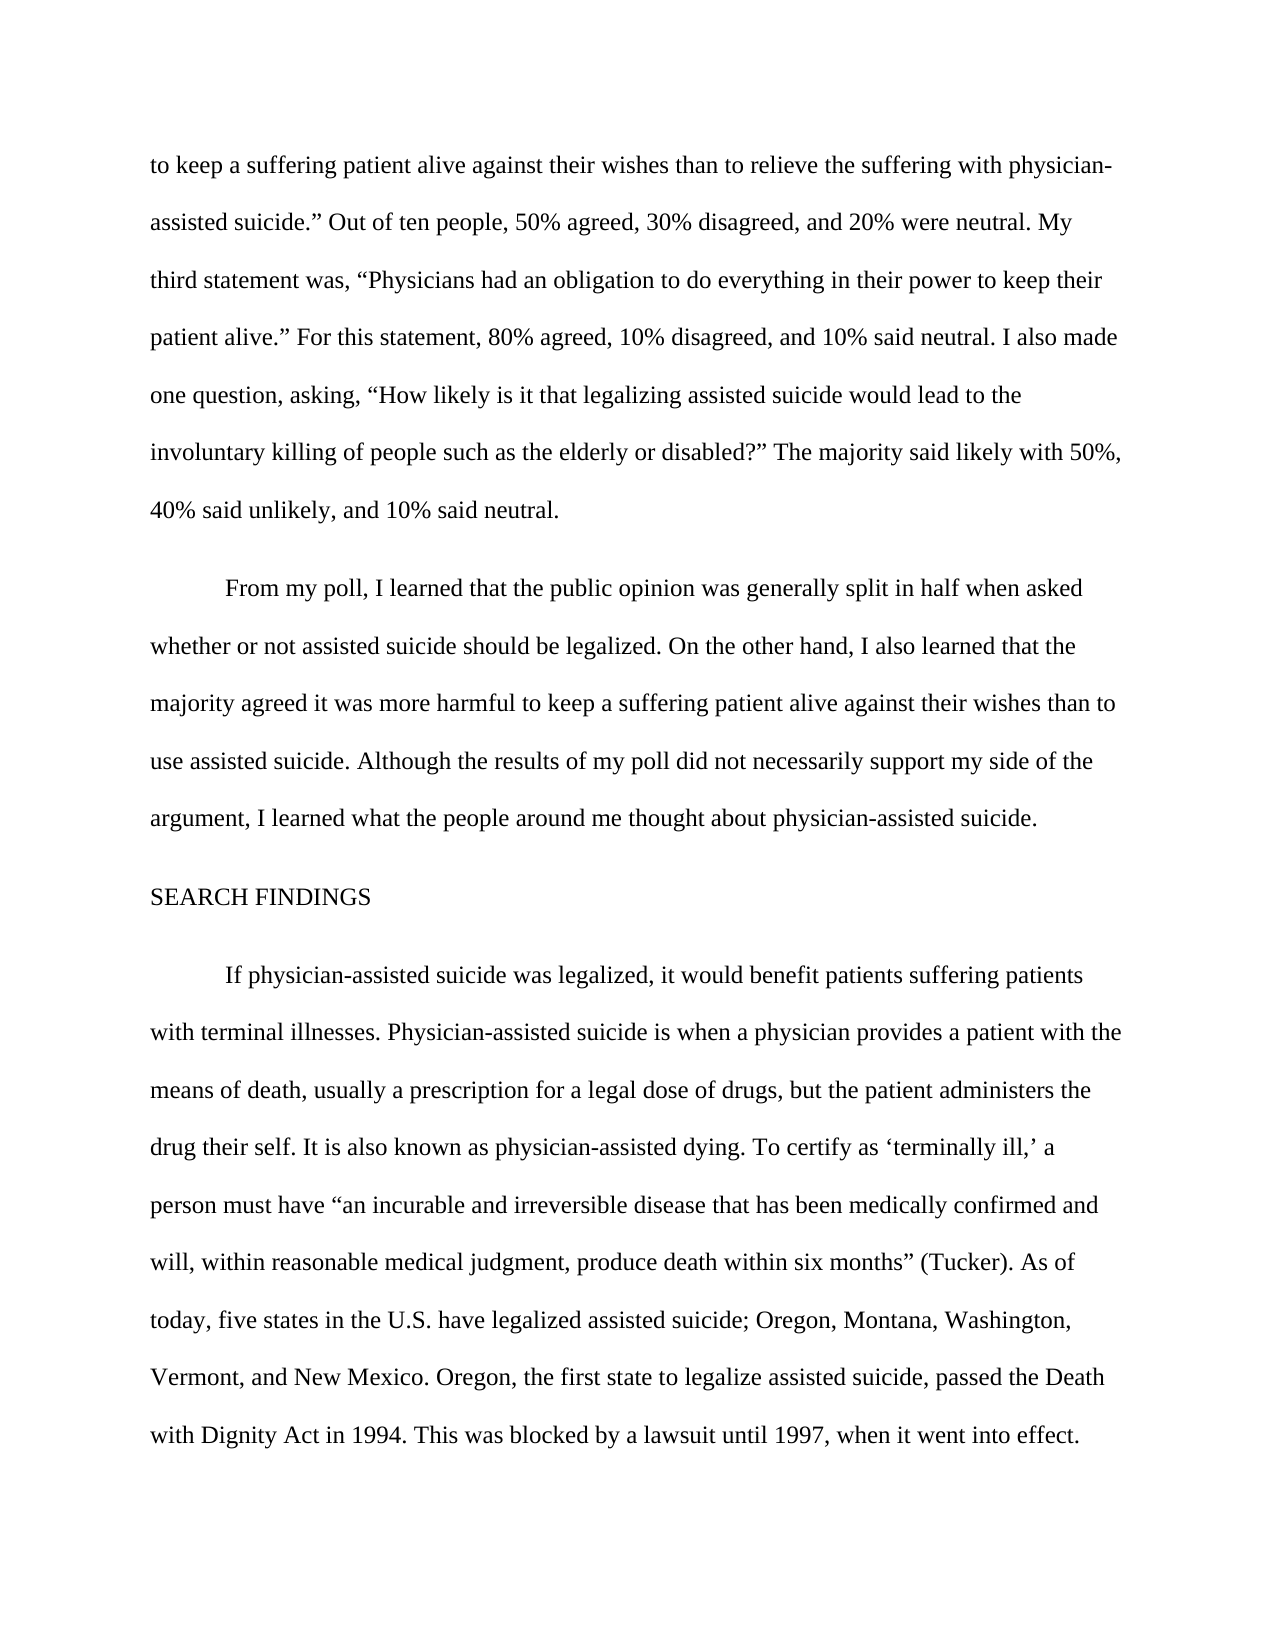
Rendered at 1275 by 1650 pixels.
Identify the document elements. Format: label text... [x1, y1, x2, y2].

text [150, 150, 1125, 524]
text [150, 960, 1125, 1449]
text SEARCH FINDINGS [150, 882, 1125, 910]
text From my poll, I learned that the public opinion was generally split in half when asked whether or not assisted suicide should be legalized. On the other hand, I also learned that the majority agreed it was more harmful to keep a suffering patient alive against their wishes than to use assisted suicide. Although the results of my poll did not necessarily support my side of the argument, I learned what the people around me thought about physician-assisted suicide. [150, 573, 1125, 832]
